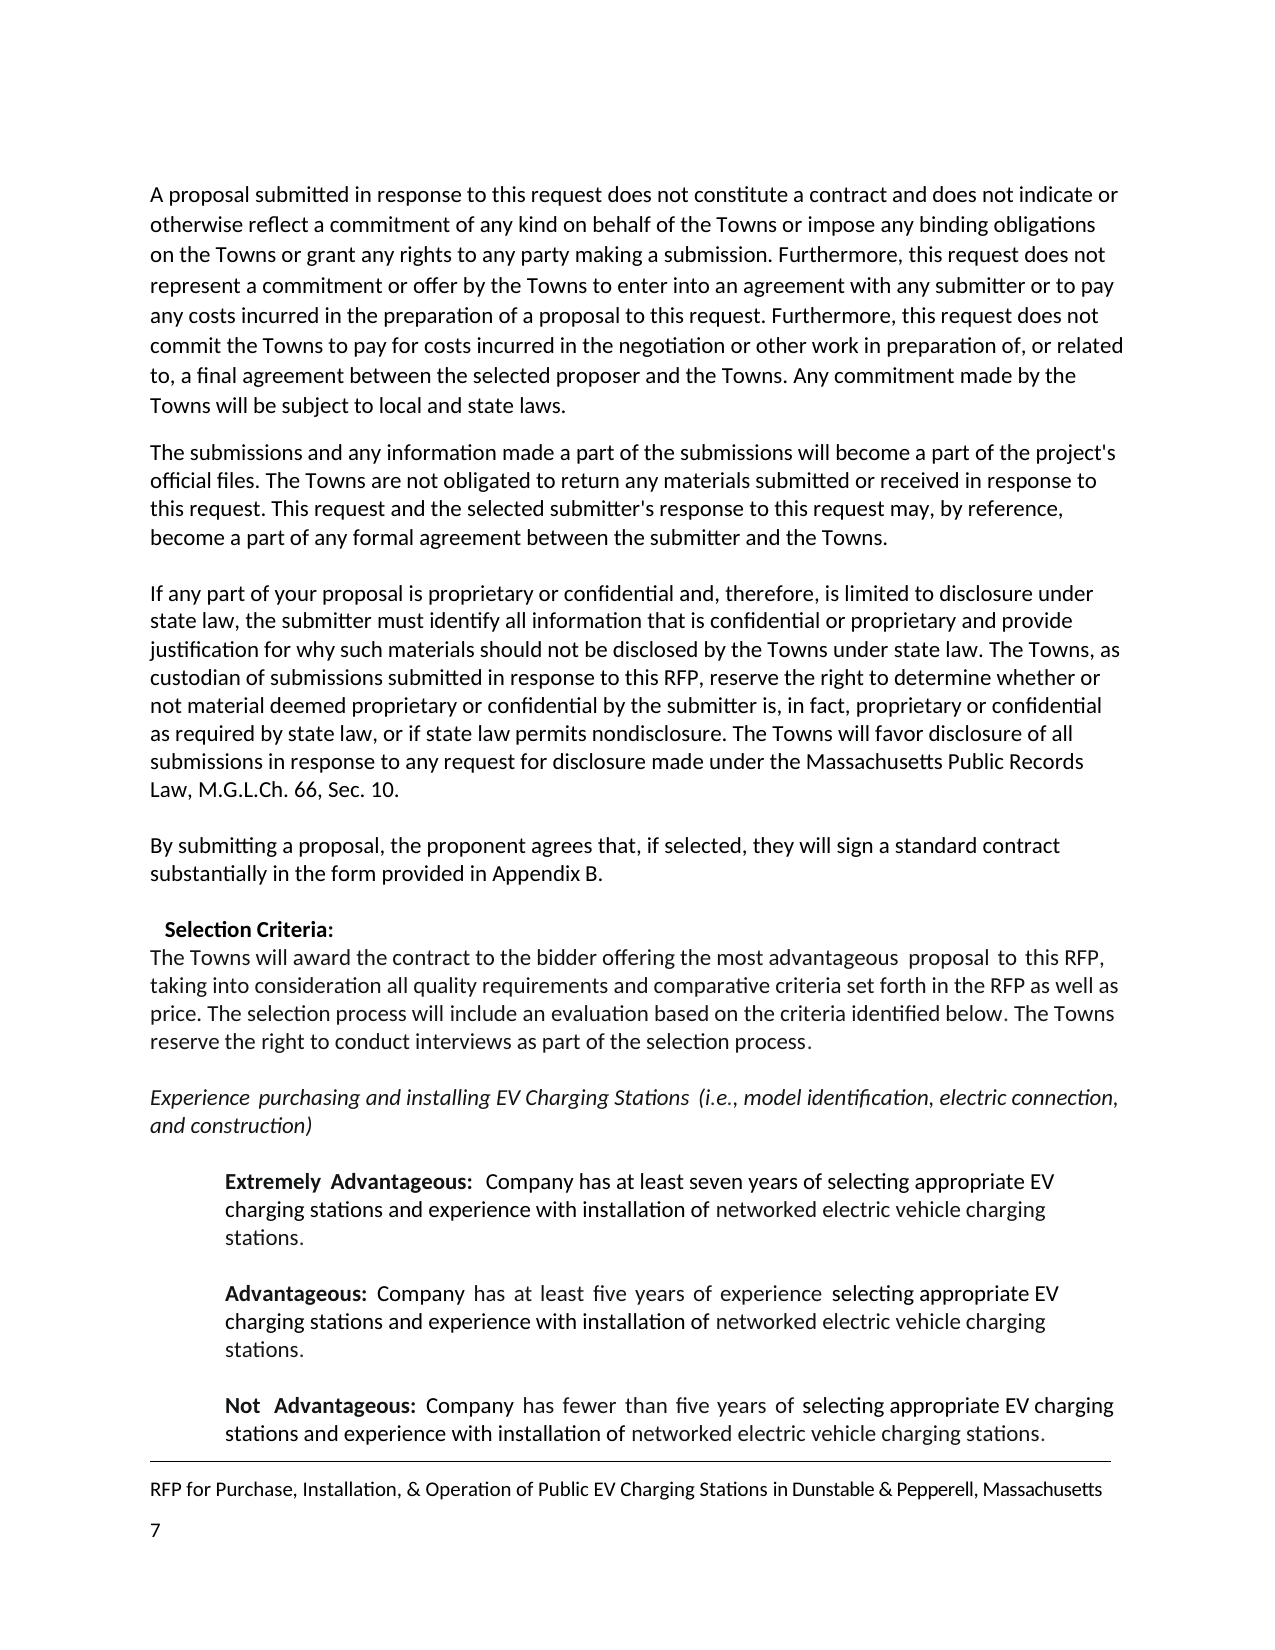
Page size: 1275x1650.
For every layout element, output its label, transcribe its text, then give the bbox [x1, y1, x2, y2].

text Not Advantageous: Company has fewer than five years of selecting appropriate EV charging stations and experience with installation of networked electric vehicle charging stations. [225, 1391, 1125, 1447]
text Extremely Advantageous: Company has at least seven years of selecting appropriate EV charging stations and experience with installation of networked electric vehicle charging stations. [225, 1167, 1125, 1251]
subtitle Selection Criteria: [164, 915, 1125, 943]
text The Towns will award the contract to the bidder offering the most advantageous proposal to this RFP, taking into consideration all quality requirements and comparative criteria set forth in the RFP as well as price. The selection process will include an evaluation based on the criteria identified below. The Towns reserve the right to conduct interviews as part of the selection process. [150, 943, 1125, 1055]
text Experience purchasing and installing EV Charging Stations (i.e., model identification, electric connection, and construction) [150, 1083, 1125, 1139]
text If any part of your proposal is proprietary or confidential and, therefore, is limited to disclosure under state law, the submitter must identify all information that is confidential or proprietary and provide justification for why such materials should not be disclosed by the Towns under state law. The Towns, as custodian of submissions submitted in response to this RFP, reserve the right to determine whether or not material deemed proprietary or confidential by the submitter is, in fact, proprietary or confidential as required by state law, or if state law permits nondisclosure. The Towns will favor disclosure of all submissions in response to any request for disclosure made under the Massachusetts Public Records Law, M.G.L.Ch. 66, Sec. 10. [150, 579, 1125, 803]
text The submissions and any information made a part of the submissions will become a part of the project's official files. The Towns are not obligated to return any materials submitted or received in response to this request. This request and the selected submitter's response to this request may, by reference, become a part of any formal agreement between the submitter and the Towns. [150, 438, 1125, 551]
text By submitting a proposal, the proponent agrees that, if selected, they will sign a standard contract substantially in the form provided in Appendix B. [150, 831, 1125, 887]
text Advantageous: Company has at least five years of experience selecting appropriate EV charging stations and experience with installation of networked electric vehicle charging stations. [225, 1279, 1125, 1363]
text A proposal submitted in response to this request does not constitute a contract and does not indicate or otherwise reflect a commitment of any kind on behalf of the Towns or impose any binding obligations on the Towns or grant any rights to any party making a submission. Furthermore, this request does not represent a commitment or offer by the Towns to enter into an agreement with any submitter or to pay any costs incurred in the preparation of a proposal to this request. Furthermore, this request does not commit the Towns to pay for costs incurred in the negotiation or other work in preparation of, or related to, a final agreement between the selected proposer and the Towns. Any commitment made by the Towns will be subject to local and state laws. [150, 180, 1125, 420]
